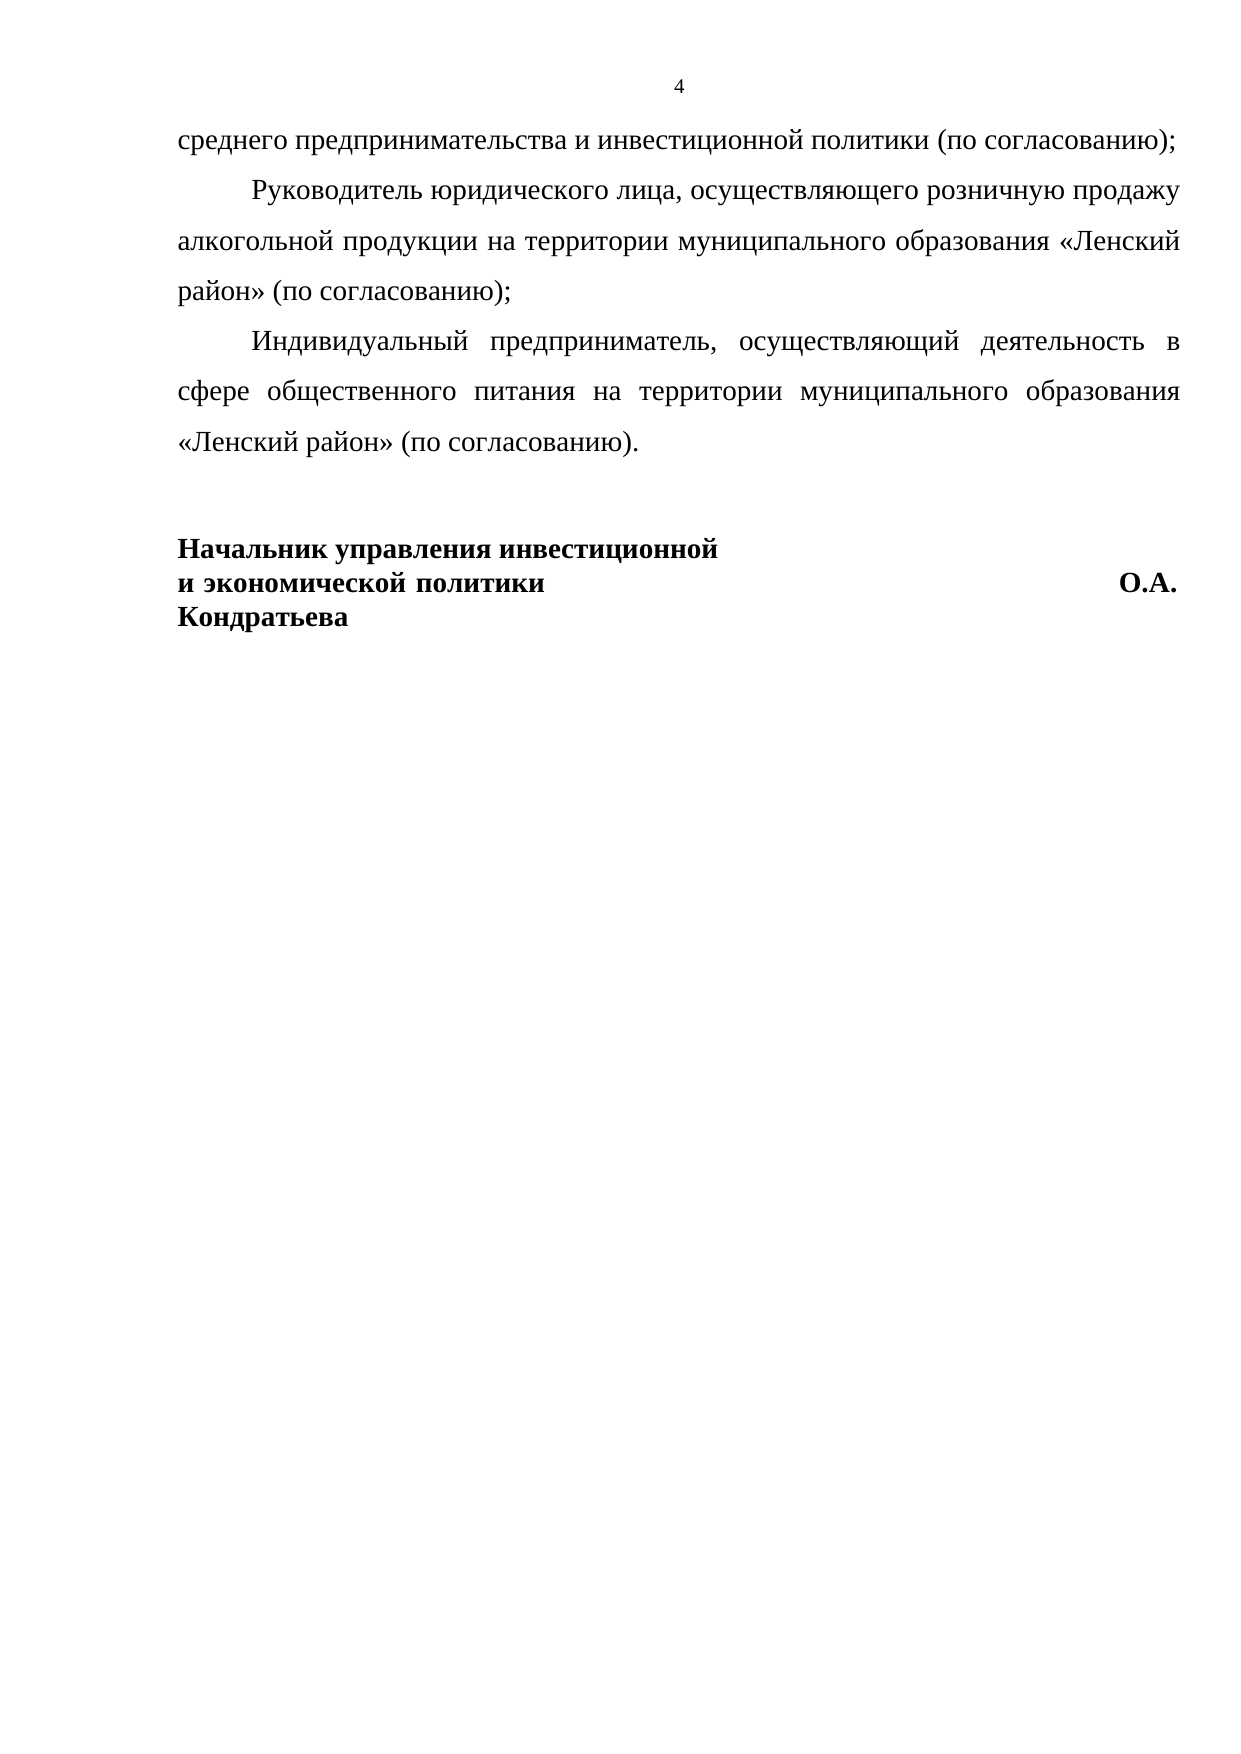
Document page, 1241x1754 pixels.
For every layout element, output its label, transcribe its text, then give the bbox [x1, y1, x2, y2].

text и экономической политики О.А. Кондратьева [177, 565, 1181, 632]
text Руководитель юридического лица, осуществляющего розничную продажу алкогольной продукции на территории муниципального образования «Ленский район» (по согласованию); [177, 172, 1181, 306]
text Индивидуальный предприниматель, осуществляющий деятельность в сфере общественного питания на территории муниципального образования «Ленский район» (по согласованию). [177, 323, 1181, 457]
text Начальник управления инвестиционной [177, 532, 1181, 565]
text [177, 122, 1181, 156]
